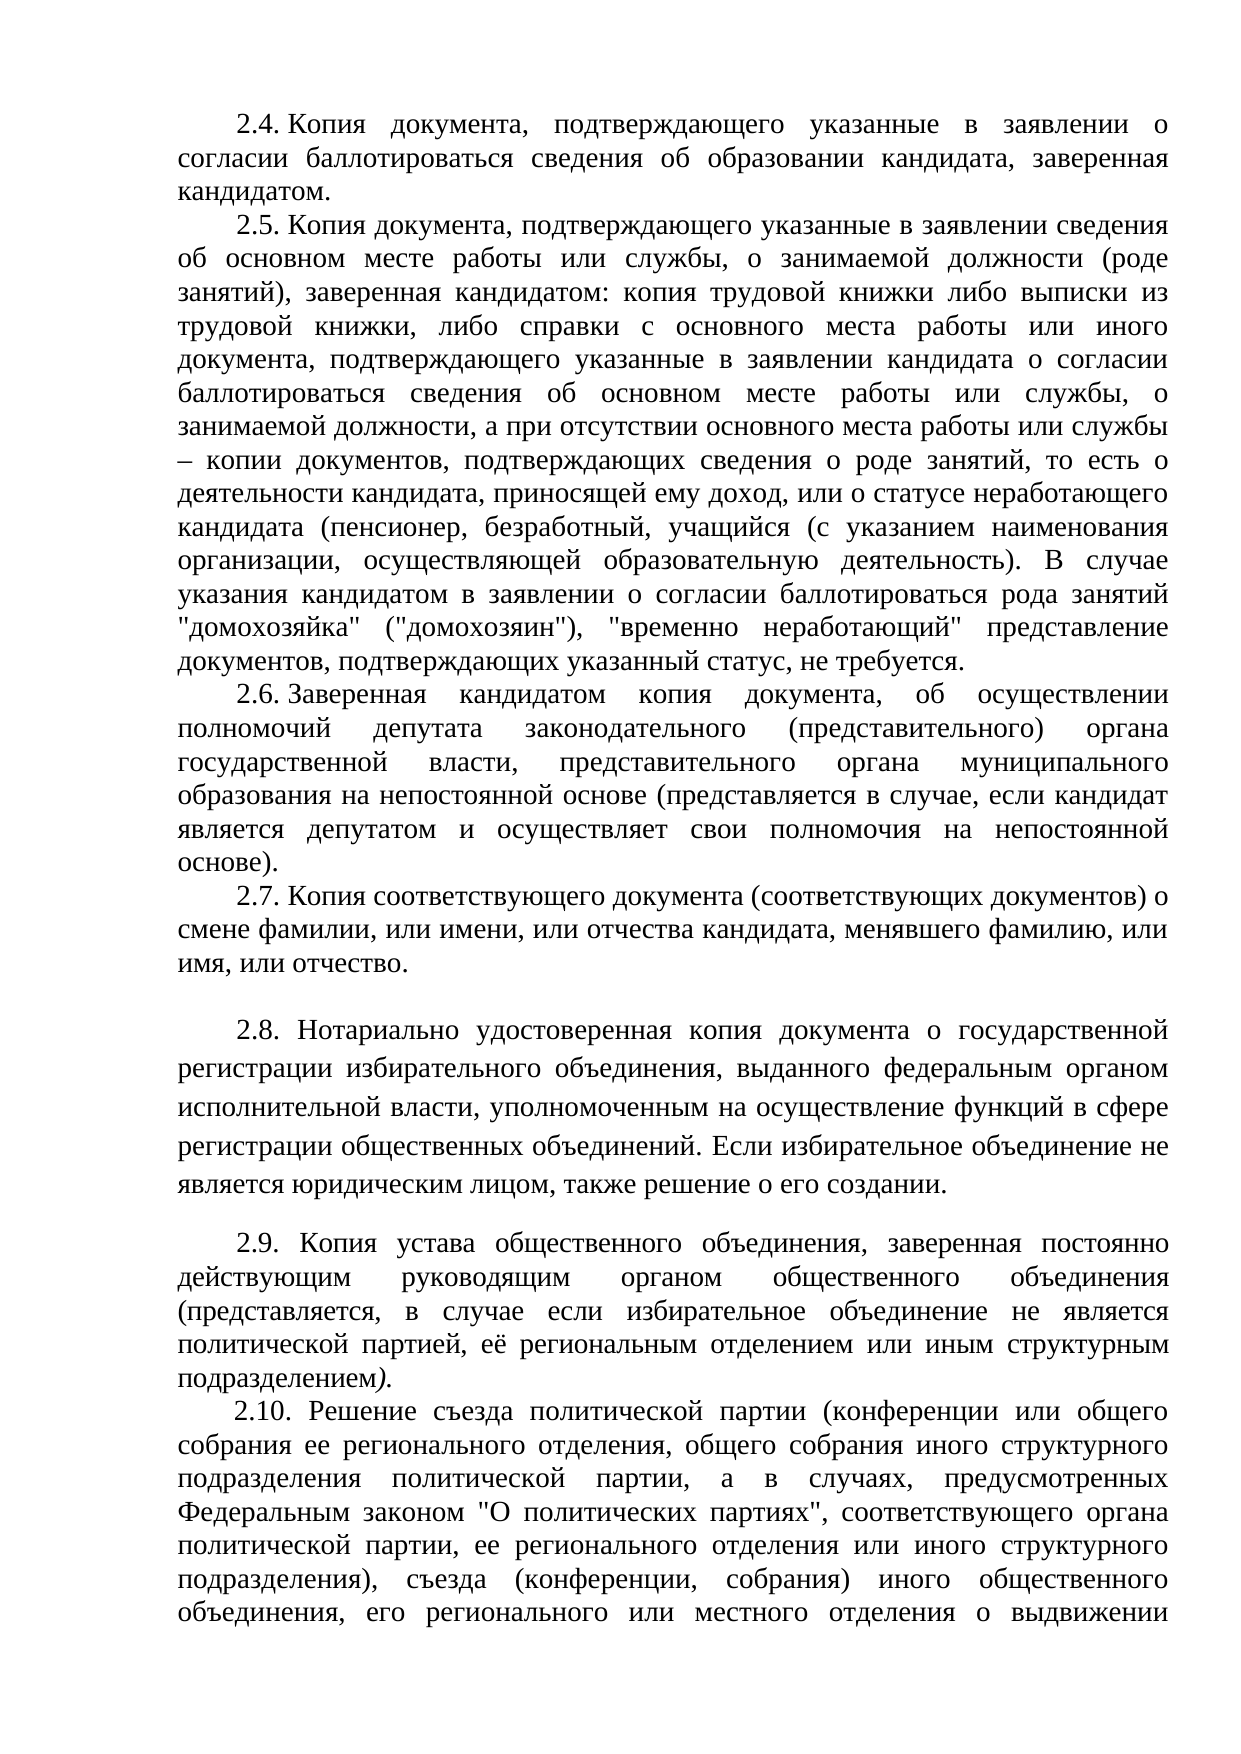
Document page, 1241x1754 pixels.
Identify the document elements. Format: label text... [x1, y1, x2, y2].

text 2.8. Нотариально удостоверенная копия документа о государственной регистрации избирательного объединения, выданного федеральным органом исполнительной власти, уполномоченным на осуществление функций в сфере регистрации общественных объединений. Если избирательное объединение не является юридическим лицом, также решение о его создании. [177, 1012, 1169, 1200]
text 2.7. Копия соответствующего документа (соответствующих документов) о смене фамилии, или имени, или отчества кандидата, менявшего фамилию, или имя, или отчество. [177, 878, 1169, 978]
text 2.5. Копия документа, подтверждающего указанные в заявлении сведения об основном месте работы или службы, о занимаемой должности (роде занятий), заверенная кандидатом: копия трудовой книжки либо выписки из трудовой книжки, либо справки с основного места работы или иного документа, подтверждающего указанные в заявлении кандидата о согласии баллотироваться сведения об основном месте работы или службы, о занимаемой должности, а при отсутствии основного места работы или службы – копии документов, подтверждающих сведения о роде занятий, то есть о деятельности кандидата, приносящей ему доход, или о статусе неработающего кандидата (пенсионер, безработный, учащийся (с указанием наименования организации, осуществляющей образовательную деятельность). В случае указания кандидатом в заявлении о согласии баллотироваться рода занятий "домохозяйка" ("домохозяин"), "временно неработающий" представление документов, подтверждающих указанный статус, не требуется. [177, 207, 1169, 677]
text 2.4. Копия документа, подтверждающего указанные в заявлении о согласии баллотироваться сведения об образовании кандидата, заверенная кандидатом. [177, 106, 1169, 207]
text 2.6. Заверенная кандидатом копия документа, об осуществлении полномочий депутата законодательного (представительного) органа государственной власти, представительного органа муниципального образования на непостоянной основе (представляется в случае, если кандидат является депутатом и осуществляет свои полномочия на непостоянной основе). [177, 677, 1169, 878]
text 2.9. Копия устава общественного объединения, заверенная постоянно действующим руководящим органом общественного объединения (представляется, в случае если избирательное объединение не является политической партией, её региональным отделением или иным структурным подразделением). [177, 1226, 1169, 1393]
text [177, 1393, 1169, 1628]
